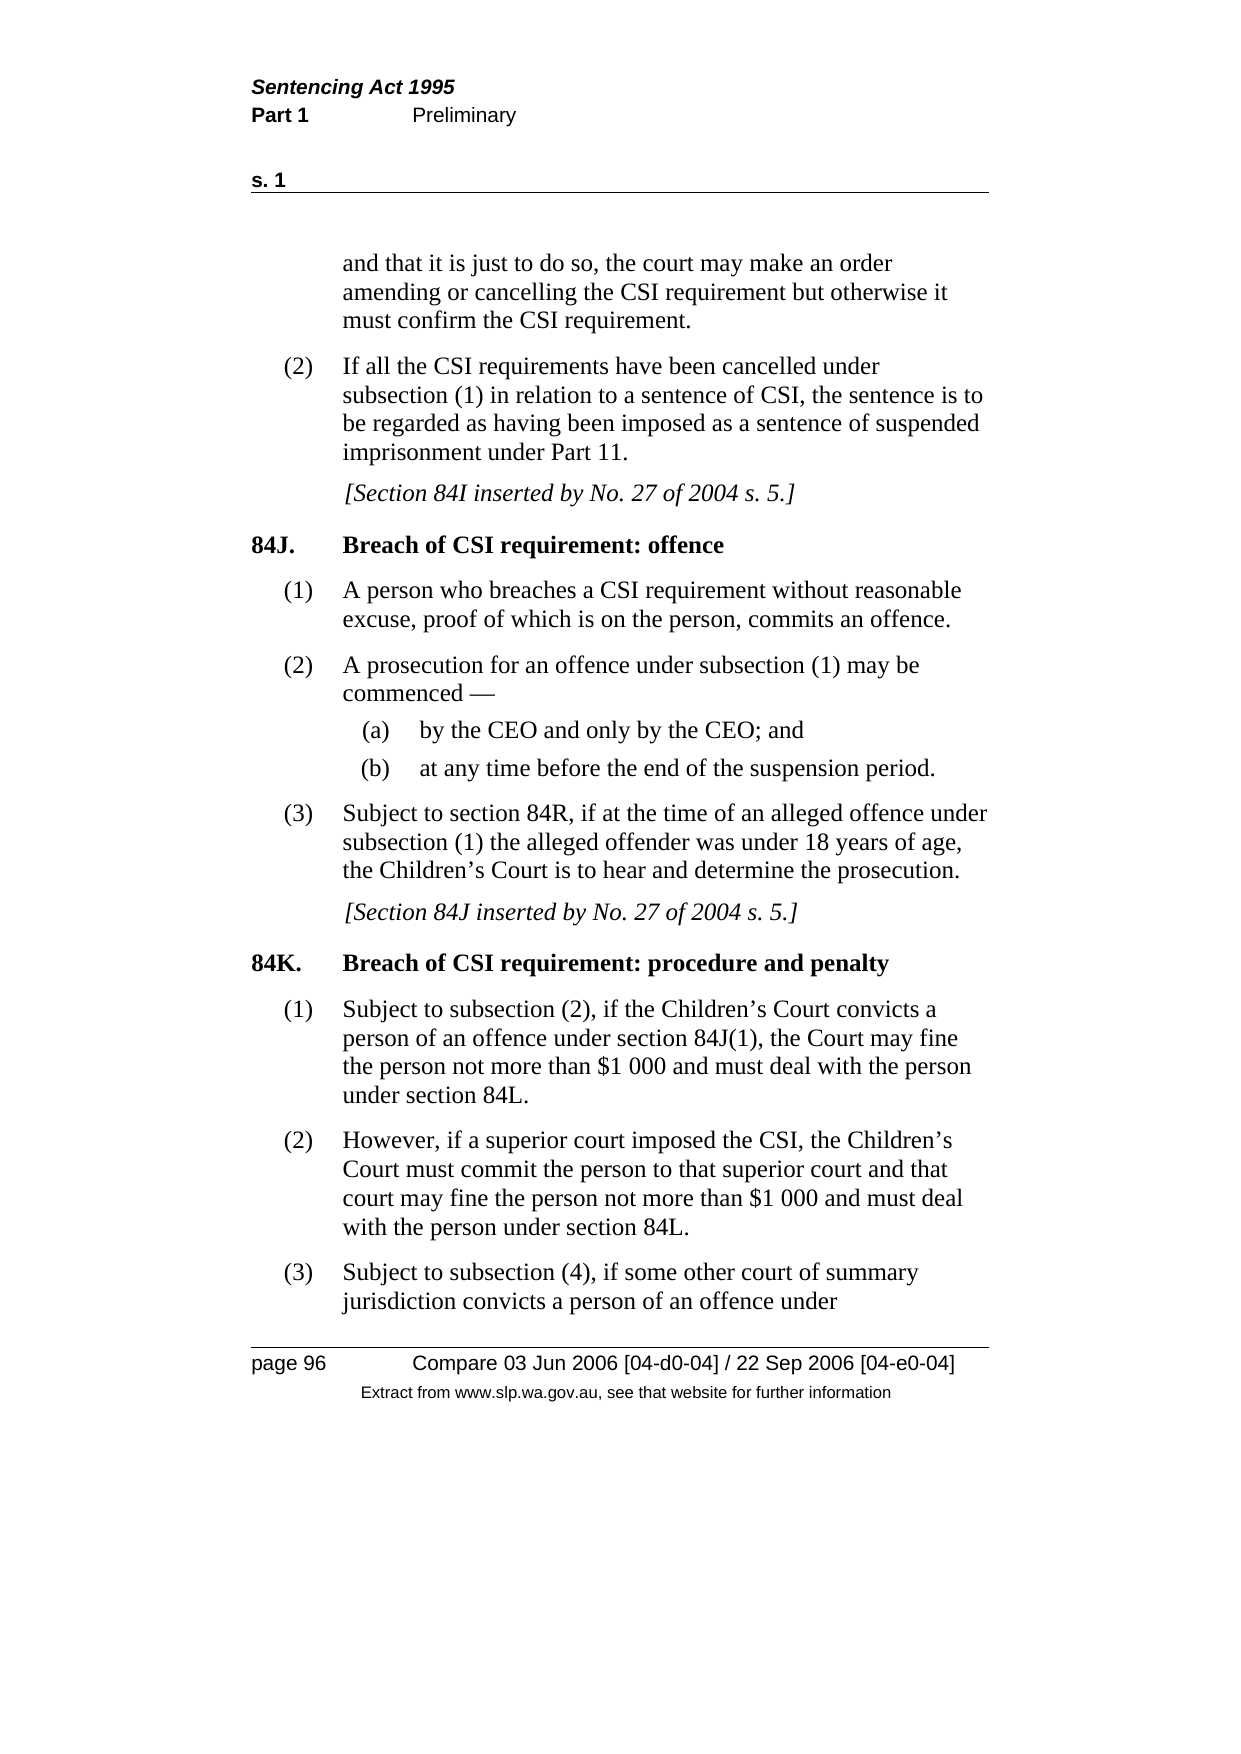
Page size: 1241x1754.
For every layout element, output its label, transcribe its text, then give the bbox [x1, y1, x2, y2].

subtitle 84K. Breach of CSI requirement: procedure and penalty [251, 948, 989, 977]
text (a) by the CEO and only by the CEO; and [251, 716, 989, 744]
text (1) A person who breaches a CSI requirement without reasonable excuse, proof of which is on the person, commits an offence. [251, 576, 989, 633]
text (2) However, if a superior court imposed the CSI, the Children’s Court must commit the person to that superior court and that court may fine the person not more than $1 000 and must deal with the person under section 84L. [251, 1126, 989, 1241]
subtitle 84J. Breach of CSI requirement: offence [251, 530, 989, 559]
text (1) Subject to subsection (2), if the Children’s Court convicts a person of an offence under section 84J(1), the Court may fine the person not more than $1 000 and must deal with the person under section 84L. [251, 994, 989, 1109]
text (2) A prosecution for an offence under subsection (1) may be commenced — [251, 650, 989, 707]
text (3) Subject to section 84R, if at the time of an alleged offence under subsection (1) the alleged offender was under 18 years of age, the Children’s Court is to hear and determine the prosecution. [251, 798, 989, 884]
text (2) If all the CSI requirements have been cancelled under subsection (1) in relation to a sentence of CSI, the sentence is to be regarded as having been imposed as a sentence of suspended imprisonment under Part 11. [251, 351, 989, 466]
text [Section 84J inserted by No. 27 of 2004 s. 5.] [251, 897, 989, 926]
text and that it is just to do so, the court may make an order amending or cancelling the CSI requirement but otherwise it must confirm the CSI requirement. [251, 248, 989, 334]
text (b) at any time before the end of the suspension period. [251, 753, 989, 781]
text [251, 1257, 989, 1315]
text [Section 84I inserted by No. 27 of 2004 s. 5.] [251, 478, 989, 507]
